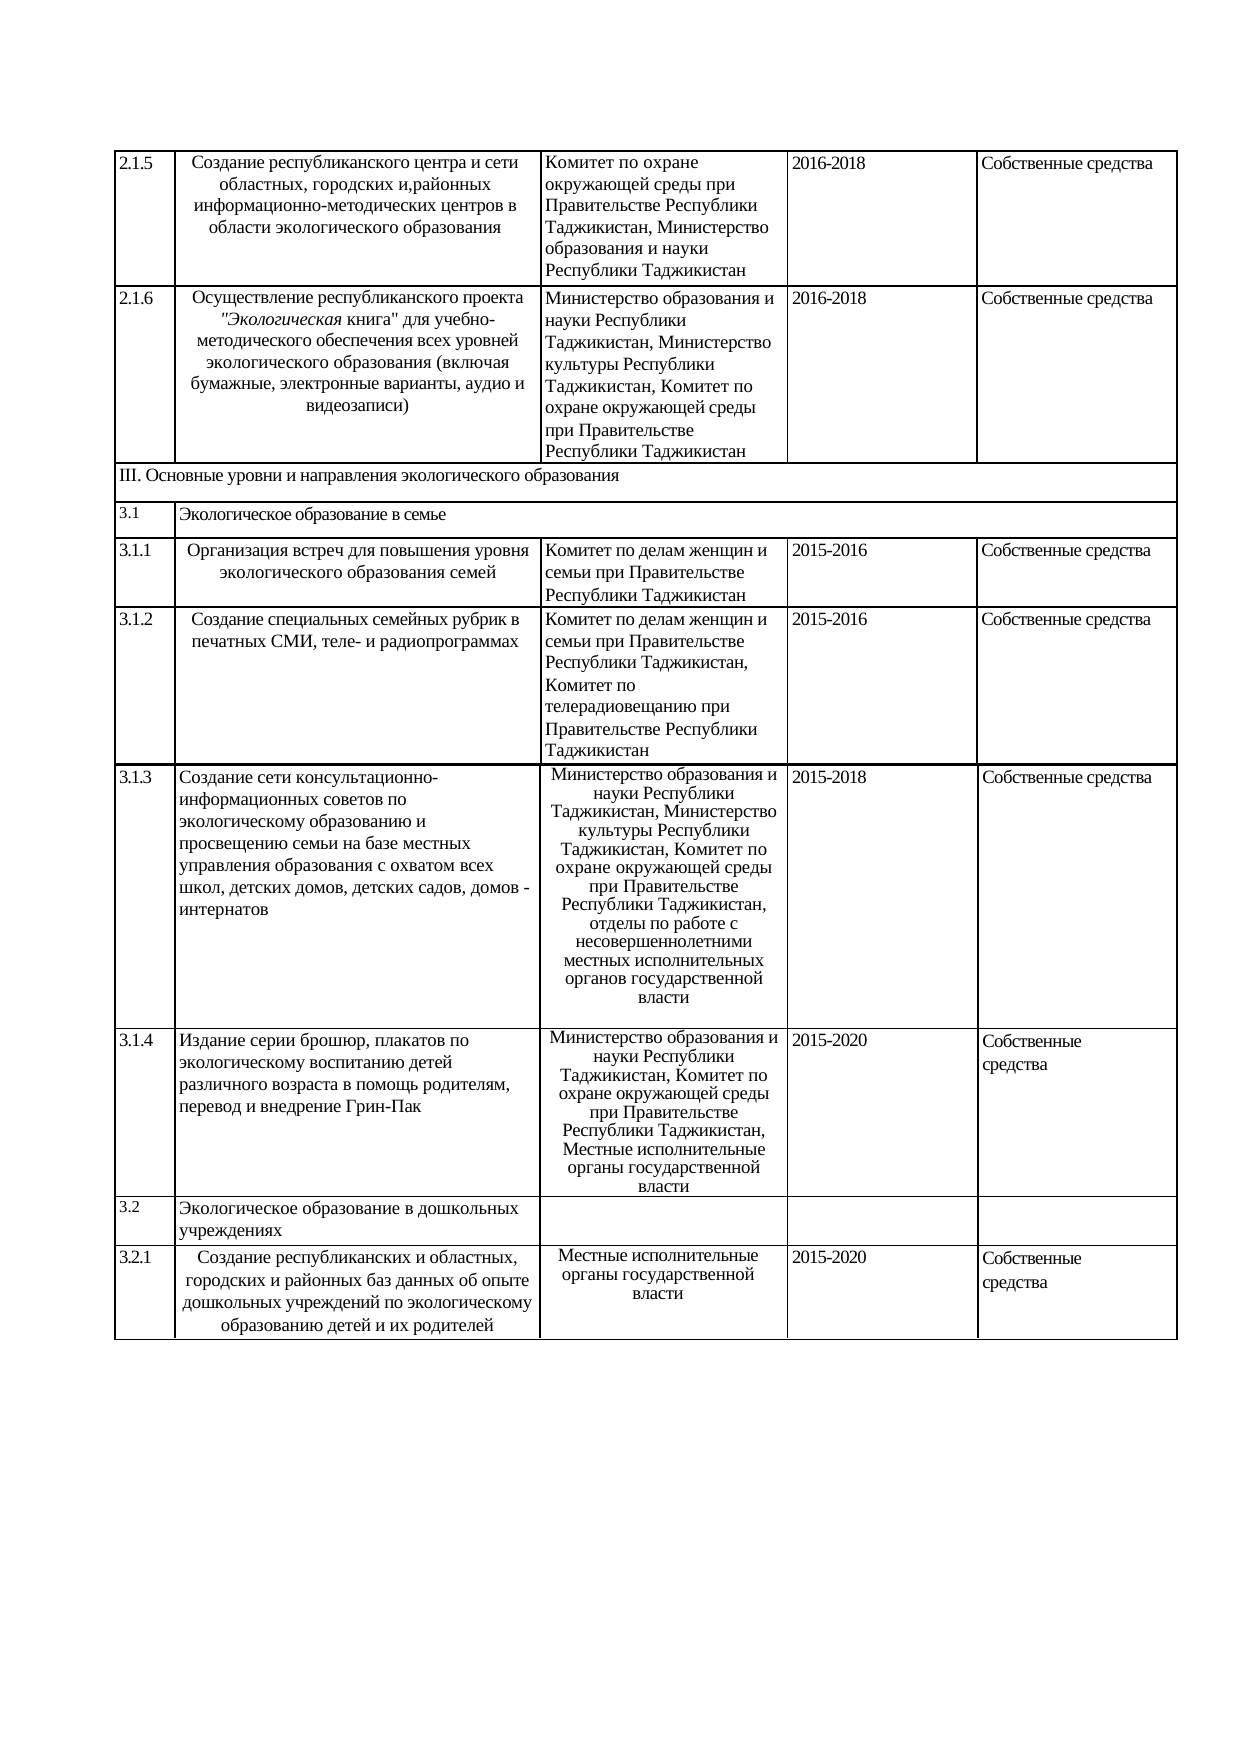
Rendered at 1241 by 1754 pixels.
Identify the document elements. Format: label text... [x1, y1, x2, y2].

table_header Собственные средства [978, 152, 1176, 285]
table_cell 2015-2020 [788, 1246, 977, 1338]
table_cell 3.1 [116, 503, 174, 537]
table_cell Создание специальных семейных рубрик в печатных СМИ, теле- и радиопрограммах [176, 608, 540, 763]
table_header 2016-2018 [788, 152, 976, 285]
table_cell Собственные средства [978, 608, 1176, 763]
table_cell [788, 1197, 977, 1244]
table_cell Осуществление республиканского проекта "Экологическая книга" для учебно-методического обеспечения всех уровней экологического образования (включая бумажные, электронные варианты, аудио и видеозаписи) [176, 287, 540, 462]
table_cell Организация встреч для повышения уровня экологического образования семей [176, 539, 540, 606]
table_cell 3.2 [116, 1197, 174, 1244]
table_header 2.1.5 [116, 152, 174, 285]
table_cell Создание республиканских и областных, городских и районных баз данных об опыте дошкольных учреждений по экологическому образованию детей и их родителей [176, 1246, 539, 1338]
table_cell Местные исполнительные органы государственной власти [541, 1246, 787, 1338]
table_header 2015-2018 [788, 766, 977, 1027]
table_header Создание сети консультационно-информационных советов по экологическому образованию и просвещению семьи на базе местных управления образования с охватом всех школ, детских домов, детских садов, домов -интернатов [176, 766, 539, 1027]
table_cell Собственные средства [978, 539, 1176, 606]
table_cell Экологическое образование в семье [176, 503, 1176, 537]
table_cell 3.1.4 [116, 1029, 174, 1196]
table_cell III. Основные уровни и направления экологического образования [116, 464, 1176, 501]
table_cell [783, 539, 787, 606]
table_header Комитет по охране окружающей среды при Правительстве Республики Таджикистан, Министерство образования и науки Республики Таджикистан [542, 152, 787, 285]
table_header Собственные средства [979, 766, 1176, 1027]
table_cell 2015-2016 [788, 608, 976, 763]
table_header Создание республиканского центра и сети областных, городских и,районных информационно-методических центров в области экологического образования [176, 152, 540, 285]
table_cell Комитет по делам женщин и семьи при Правительстве Республики Таджикистан, Комитет по телерадиовещанию при Правительстве Республики Таджикистан [542, 608, 787, 763]
table_cell [979, 1197, 1176, 1244]
table_cell 3.1.2 [116, 608, 174, 763]
table_cell 3.1.1 [116, 539, 174, 606]
table_cell Собственные средства [978, 287, 1176, 462]
table_cell Собственные средства [979, 1246, 1176, 1338]
table_cell Издание серии брошюр, плакатов по экологическому воспитанию детей различного возраста в помощь родителям, перевод и внедрение Грин-Пак [176, 1029, 539, 1196]
table_cell Экологическое образование в дошкольных учреждениях [176, 1197, 539, 1244]
table_cell 2016-2018 [788, 287, 976, 462]
table_header 3.1.3 [116, 766, 174, 1027]
table_cell 3.2.1 [116, 1246, 174, 1338]
table_cell 2.1.6 [116, 287, 174, 462]
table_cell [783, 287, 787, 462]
table_cell [541, 1197, 787, 1244]
table_cell Собственные средства [979, 1029, 1176, 1196]
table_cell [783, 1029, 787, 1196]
table_cell 2015-2016 [788, 539, 976, 606]
table_cell 2015-2020 [788, 1029, 977, 1196]
table_header Министерство образования и науки Республики Таджикистан, Министерство культуры Республики Таджикистан, Комитет по охране окружающей среды при Правительстве Республики Таджикистан, отделы по работе с несовершеннолетними местных исполнительных органов государственной власти [541, 766, 787, 1027]
